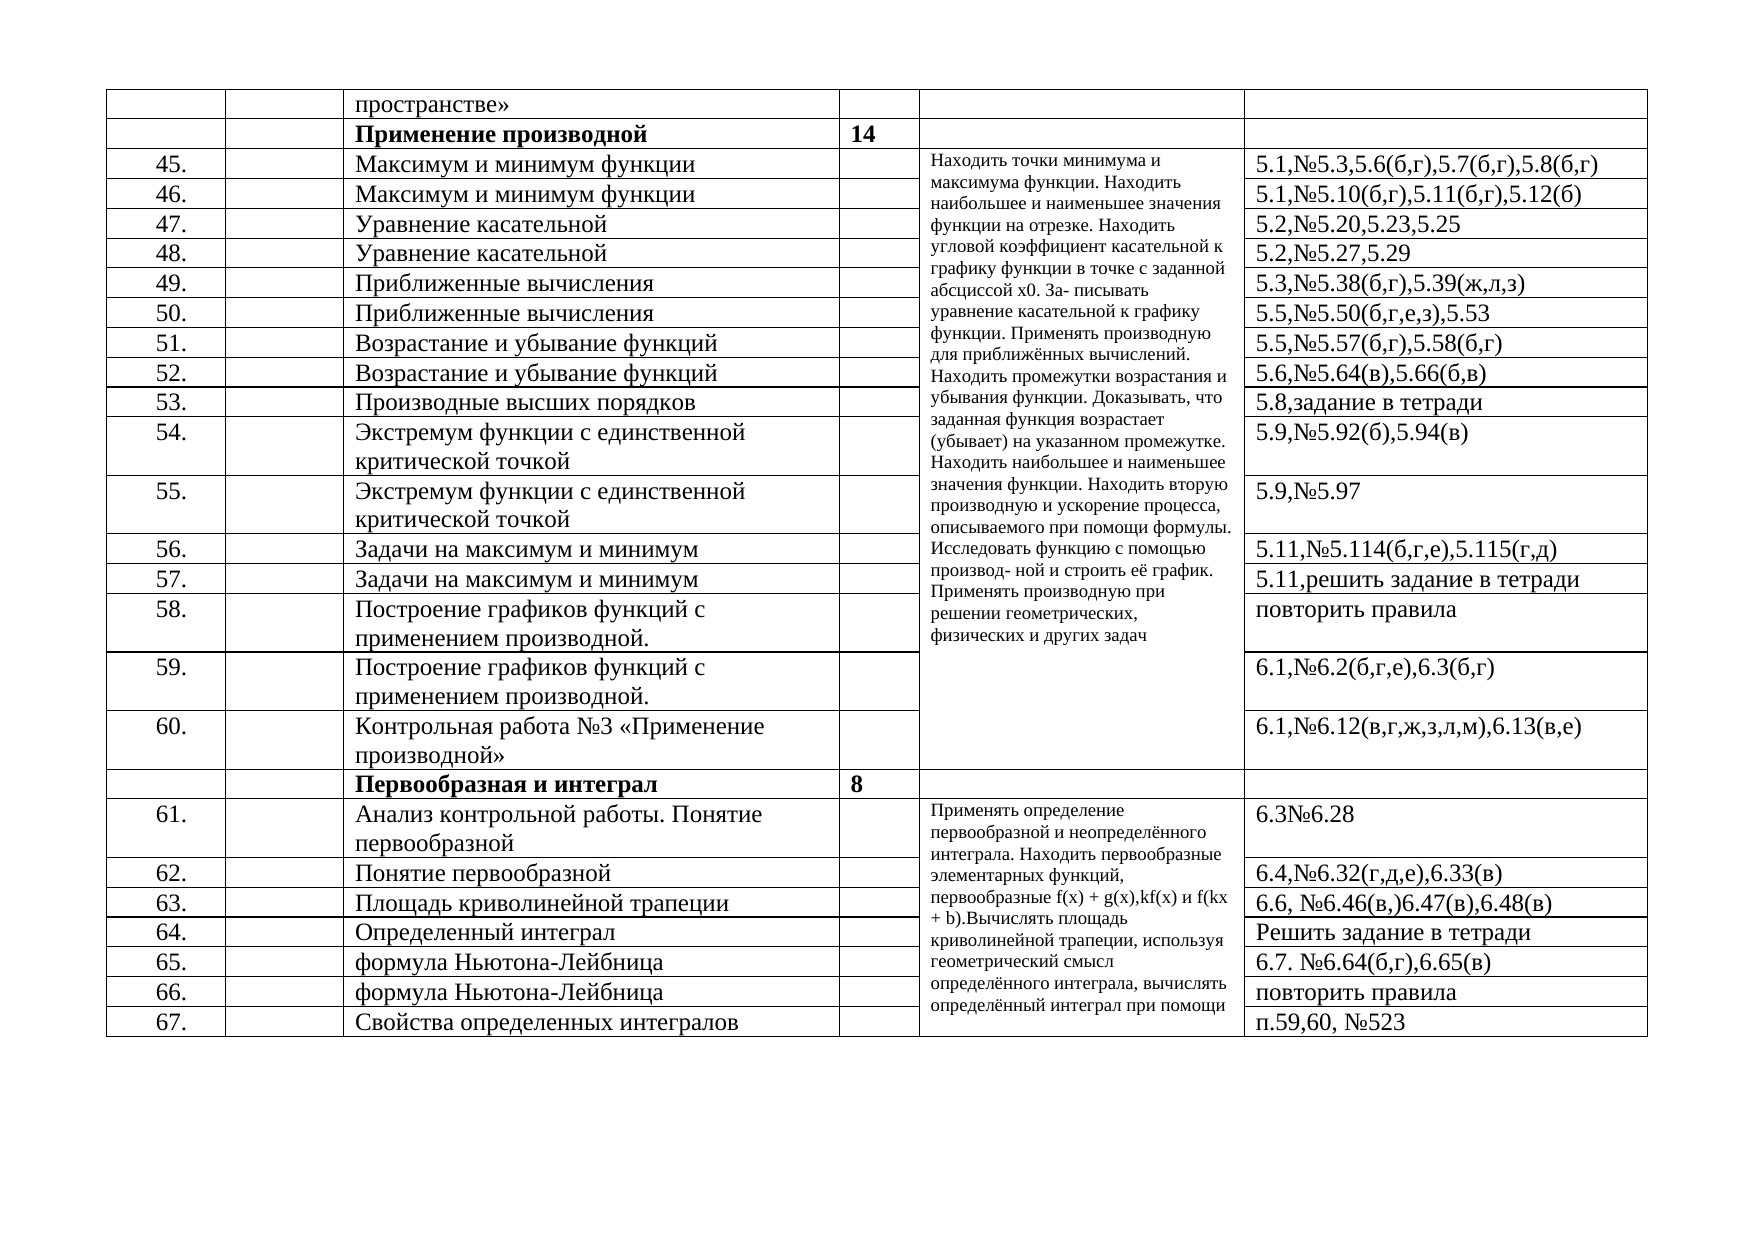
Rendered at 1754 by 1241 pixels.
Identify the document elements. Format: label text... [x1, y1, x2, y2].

table_cell [107, 417, 225, 475]
table_cell Площадь криволинейной трапеции [344, 888, 839, 916]
table_cell [226, 1007, 343, 1036]
table_cell [226, 534, 343, 563]
table_cell [107, 328, 225, 357]
table_cell 5.11,решить задание в тетради [1245, 564, 1647, 593]
table_cell 5.2,№5.27,5.29 [1245, 239, 1647, 267]
table_cell 5.1,№5.3,5.6(б,г),5.7(б,г),5.8(б,г) [1245, 149, 1647, 178]
table_cell Анализ контрольной работы. Понятие первообразной [344, 799, 839, 857]
table_cell [226, 298, 343, 327]
table_cell 5.2,№5.20,5.23,5.25 [1245, 209, 1647, 237]
table_cell повторить правила [1245, 594, 1647, 651]
table_cell [226, 417, 343, 475]
table_cell Экстремум функции с единственной критической точкой [344, 417, 839, 475]
table_cell 6.4,№6.32(г,д,е),6.33(в) [1245, 858, 1647, 887]
table_cell [226, 770, 343, 798]
table_cell [226, 858, 343, 887]
table_cell Применять определение первообразной и неопределённого интеграла. Находить первообразные элементарных функций, первообразные f(x) + g(x),kf(x) и f(kx + b).Вычислять площадь криволинейной трапеции, используя геометрический смысл определённого интеграла, вычислять определённый интеграл при помощи формулы Ньютона—Лейбница. Применять свойства определённого интеграл [920, 799, 1244, 1036]
table_cell [226, 388, 343, 416]
table_cell [226, 268, 343, 297]
table_cell [840, 149, 919, 178]
table_cell [107, 268, 225, 297]
table_cell [107, 179, 225, 208]
table_cell [107, 239, 225, 267]
table_cell [226, 918, 343, 946]
table_cell [840, 799, 919, 857]
table_cell Построение графиков функций с применением производной. [344, 653, 839, 710]
table_cell [840, 977, 919, 1006]
table_cell [840, 239, 919, 267]
table_cell 14 [840, 119, 919, 148]
table_cell [107, 888, 225, 916]
table_cell [226, 358, 343, 386]
table_cell Производные высших порядков [344, 388, 839, 416]
table_cell Возрастание и убывание функций [344, 328, 839, 357]
table_cell [920, 770, 1244, 798]
table_cell [840, 388, 919, 416]
table_cell 6.1,№6.12(в,г,ж,з,л,м),6.13(в,е) [1245, 711, 1647, 768]
table_cell [107, 564, 225, 593]
table_cell Уравнение касательной [344, 239, 839, 267]
table_cell формула Ньютона-Лейбница [344, 947, 839, 976]
table_cell [107, 770, 225, 798]
table_cell Приближенные вычисления [344, 268, 839, 297]
table_cell [1245, 119, 1647, 148]
table_cell [107, 298, 225, 327]
table_cell Свойства определенных интегралов [344, 1007, 839, 1036]
table_cell 5.6,№5.64(в),5.66(б,в) [1245, 358, 1647, 386]
table_cell [840, 1007, 919, 1036]
table_cell [107, 119, 225, 148]
table_cell повторить правила [1245, 977, 1647, 1006]
table_cell Построение графиков функций с применением производной. [344, 594, 839, 651]
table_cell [1245, 90, 1647, 118]
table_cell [344, 90, 839, 118]
table_cell [840, 858, 919, 887]
table_cell [840, 594, 919, 651]
table_cell [107, 388, 225, 416]
table_cell 5.9,№5.97 [1245, 476, 1647, 533]
table_cell Находить точки минимума и максимума функции. Находить наибольшее и наименьшее значения функции на отрезке. Находить угловой коэффициент касательной к графику функции в точке с заданной абсциссой x0. За- писывать уравнение касательной к графику функции. Применять производную для приближённых вычислений. Находить промежутки возрастания и убывания функции. Доказывать, что заданная функция возрастает (убывает) на указанном промежутке. Находить наибольшее и наименьшее значения функции. Находить вторую производную и ускорение процесса, описываемого при помощи формулы. Исследовать функцию с помощью производ- ной и строить её график. Применять производную при решении геометрических, физических и других задач [920, 149, 1244, 768]
table_cell [107, 653, 225, 710]
table_cell [226, 947, 343, 976]
table_cell [107, 358, 225, 386]
table_cell [840, 711, 919, 768]
table_cell Задачи на максимум и минимум [344, 564, 839, 593]
table_cell Контрольная работа №3 «Применение производной» [344, 711, 839, 768]
table_cell Задачи на максимум и минимум [344, 534, 839, 563]
table_cell [226, 119, 343, 148]
table_cell [226, 594, 343, 651]
table_cell [840, 918, 919, 946]
table_cell Уравнение касательной [344, 209, 839, 237]
table_cell [840, 90, 919, 118]
table_cell 5.11,№5.114(б,г,е),5.115(г,д) [1245, 534, 1647, 563]
table_cell [107, 947, 225, 976]
table_cell 5.9,№5.92(б),5.94(в) [1245, 417, 1647, 475]
table_cell Возрастание и убывание функций [344, 358, 839, 386]
table_cell Определенный интеграл [344, 918, 839, 946]
table_cell [107, 977, 225, 1006]
table_cell 5.5,№5.50(б,г,е,з),5.53 [1245, 298, 1647, 327]
table_cell [1245, 770, 1647, 798]
table_cell Понятие первообразной [344, 858, 839, 887]
table_cell [226, 564, 343, 593]
table_cell [226, 476, 343, 533]
table_cell [226, 149, 343, 178]
table_cell 6.6, №6.46(в,)6.47(в),6.48(в) [1245, 888, 1647, 916]
table_cell [107, 209, 225, 237]
table_cell Экстремум функции с единственной критической точкой [344, 476, 839, 533]
table_cell [840, 328, 919, 357]
table_cell [840, 209, 919, 237]
table_cell Максимум и минимум функции [344, 179, 839, 208]
table_cell [226, 799, 343, 857]
table_cell [226, 977, 343, 1006]
table_cell 6.7. №6.64(б,г),6.65(в) [1245, 947, 1647, 976]
table_cell [107, 799, 225, 857]
table_cell 8 [840, 770, 919, 798]
table_cell [107, 149, 225, 178]
table_cell Решить задание в тетради [1245, 918, 1647, 946]
table_cell 5.8,задание в тетради [1245, 388, 1647, 416]
table_cell [840, 947, 919, 976]
table_cell [226, 888, 343, 916]
table_cell [840, 564, 919, 593]
table_cell [107, 594, 225, 651]
table_cell [226, 209, 343, 237]
table_cell Максимум и минимум функции [344, 149, 839, 178]
table_cell [840, 268, 919, 297]
table_cell [107, 711, 225, 768]
table_cell [107, 534, 225, 563]
table_cell Приближенные вычисления [344, 298, 839, 327]
table_cell п.59,60, №523 [1245, 1007, 1647, 1036]
table_cell 5.1,№5.10(б,г),5.11(б,г),5.12(б) [1245, 179, 1647, 208]
table_cell формула Ньютона-Лейбница [344, 977, 839, 1006]
table_cell 5.3,№5.38(б,г),5.39(ж,л,з) [1245, 268, 1647, 297]
table_cell [840, 179, 919, 208]
table_cell [107, 90, 225, 118]
table_cell [107, 858, 225, 887]
table_cell [840, 476, 919, 533]
table_cell [226, 653, 343, 710]
table_cell 5.5,№5.57(б,г),5.58(б,г) [1245, 328, 1647, 357]
table_cell [840, 417, 919, 475]
table_cell [226, 179, 343, 208]
table_cell 6.1,№6.2(б,г,е),6.3(б,г) [1245, 653, 1647, 710]
table_cell [226, 239, 343, 267]
table_cell Применение производной [344, 119, 839, 148]
table_cell [840, 298, 919, 327]
table_cell [920, 119, 1244, 148]
table_cell [840, 534, 919, 563]
table_cell 6.3№6.28 [1245, 799, 1647, 857]
table_cell [107, 476, 225, 533]
table_cell [226, 328, 343, 357]
table_cell Первообразная и интеграл [344, 770, 839, 798]
table_cell [107, 1007, 225, 1036]
table_cell [107, 918, 225, 946]
table_cell [840, 358, 919, 386]
table_cell [226, 90, 343, 118]
table_cell [840, 653, 919, 710]
table_cell [226, 711, 343, 768]
table_cell [840, 888, 919, 916]
